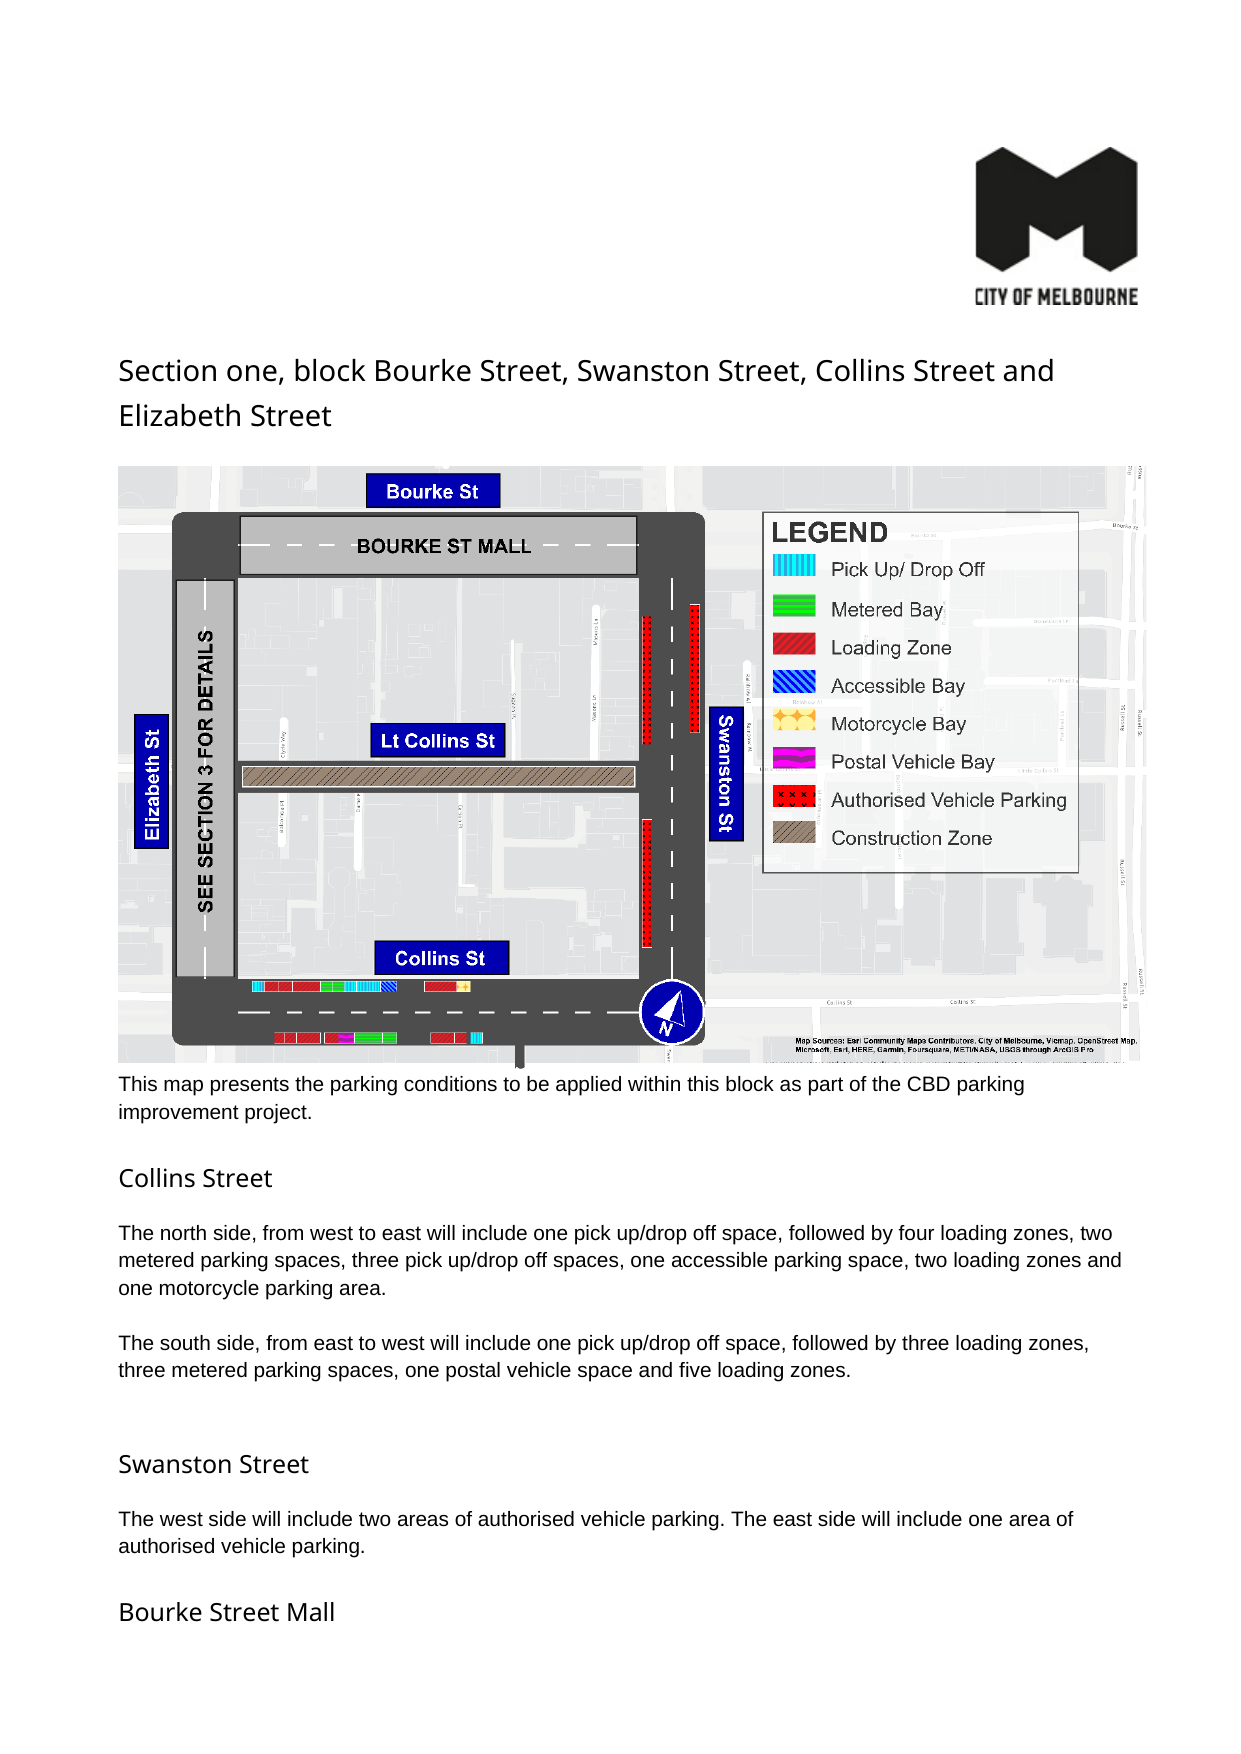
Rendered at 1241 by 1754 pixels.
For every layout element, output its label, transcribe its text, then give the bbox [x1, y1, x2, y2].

picture [975, 147, 1138, 305]
picture [118, 466, 1147, 1069]
text The south side, from east to west will include one pick up/drop off space, followed by three loading zones, three metered parking spaces, one postal vehicle space and five loading zones. [118, 1331, 1137, 1382]
subtitle Swanston Street [118, 1446, 1137, 1481]
subtitle Section one, block Bourke Street, Swanston Street, Collins Street and Elizabeth Street [118, 350, 1137, 435]
subtitle Collins Street [118, 1161, 1137, 1195]
subtitle Bourke Street Mall [118, 1595, 1137, 1629]
text The west side will include two areas of authorised vehicle parking. The east side will include one area of authorised vehicle parking. [118, 1506, 1137, 1558]
text This map presents the parking conditions to be applied within this block as part of the CBD parking improvement project. [118, 1069, 1137, 1124]
text The north side, from west to east will include one pick up/drop off space, followed by four loading zones, two metered parking spaces, three pick up/drop off spaces, one accessible parking space, two loading zones and one motorcycle parking area. [118, 1221, 1137, 1299]
